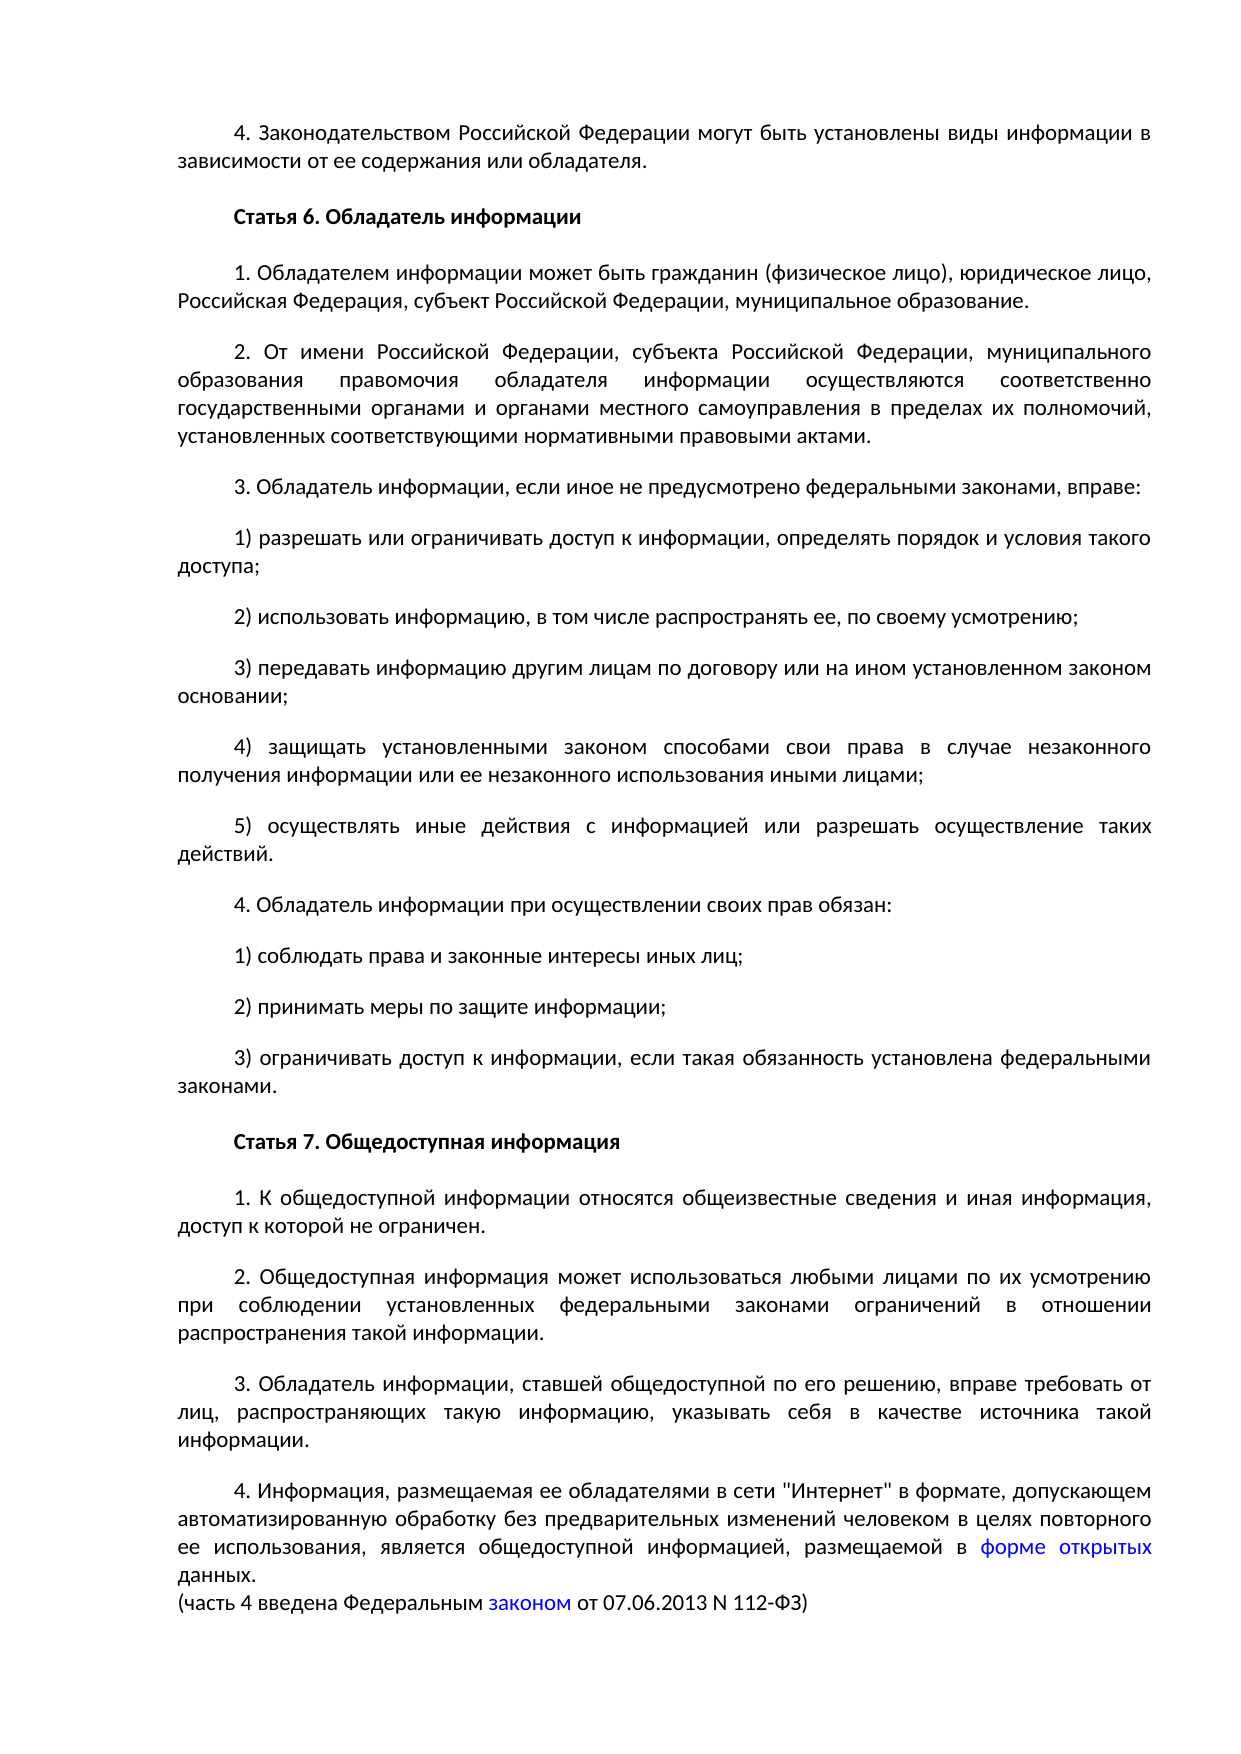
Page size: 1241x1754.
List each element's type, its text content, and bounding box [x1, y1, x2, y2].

text 3. Обладатель информации, если иное не предусмотрено федеральными законами, вправе: [177, 472, 1152, 500]
text 4. Законодательством Российской Федерации могут быть установлены виды информации в зависимости от ее содержания или обладателя. [177, 118, 1152, 174]
title Статья 7. Общедоступная информация [177, 1127, 1152, 1155]
text 3. Обладатель информации, ставшей общедоступной по его решению, вправе требовать от лиц, распространяющих такую информацию, указывать себя в качестве источника такой информации. [177, 1369, 1152, 1453]
text 4. Информация, размещаемая ее обладателями в сети "Интернет" в формате, допускающем автоматизированную обработку без предварительных изменений человеком в целях повторного ее использования, является общедоступной информацией, размещаемой в форме открытых данных. [177, 1476, 1152, 1588]
text 2. Общедоступная информация может использоваться любыми лицами по их усмотрению при соблюдении установленных федеральными законами ограничений в отношении распространения такой информации. [177, 1262, 1152, 1346]
text 2) принимать меры по защите информации; [177, 992, 1152, 1020]
text 3) передавать информацию другим лицам по договору или на ином установленном законом основании; [177, 653, 1152, 709]
title Статья 6. Обладатель информации [177, 202, 1152, 230]
text 4. Обладатель информации при осуществлении своих прав обязан: [177, 890, 1152, 918]
text 1) разрешать или ограничивать доступ к информации, определять порядок и условия такого доступа; [177, 523, 1152, 579]
text 2. От имени Российской Федерации, субъекта Российской Федерации, муниципального образования правомочия обладателя информации осуществляются соответственно государственными органами и органами местного самоуправления в пределах их полномочий, установленных соответствующими нормативными правовыми актами. [177, 337, 1152, 449]
text 1) соблюдать права и законные интересы иных лиц; [177, 941, 1152, 969]
text 4) защищать установленными законом способами свои права в случае незаконного получения информации или ее незаконного использования иными лицами; [177, 732, 1152, 788]
text 3) ограничивать доступ к информации, если такая обязанность установлена федеральными законами. [177, 1043, 1152, 1099]
text 1. Обладателем информации может быть гражданин (физическое лицо), юридическое лицо, Российская Федерация, субъект Российской Федерации, муниципальное образование. [177, 258, 1152, 314]
text 1. К общедоступной информации относятся общеизвестные сведения и иная информация, доступ к которой не ограничен. [177, 1183, 1152, 1239]
text 5) осуществлять иные действия с информацией или разрешать осуществление таких действий. [177, 811, 1152, 867]
text 2) использовать информацию, в том числе распространять ее, по своему усмотрению; [177, 602, 1152, 630]
text (часть 4 введена Федеральным законом от 07.06.2013 N 112-ФЗ) [177, 1588, 1152, 1616]
